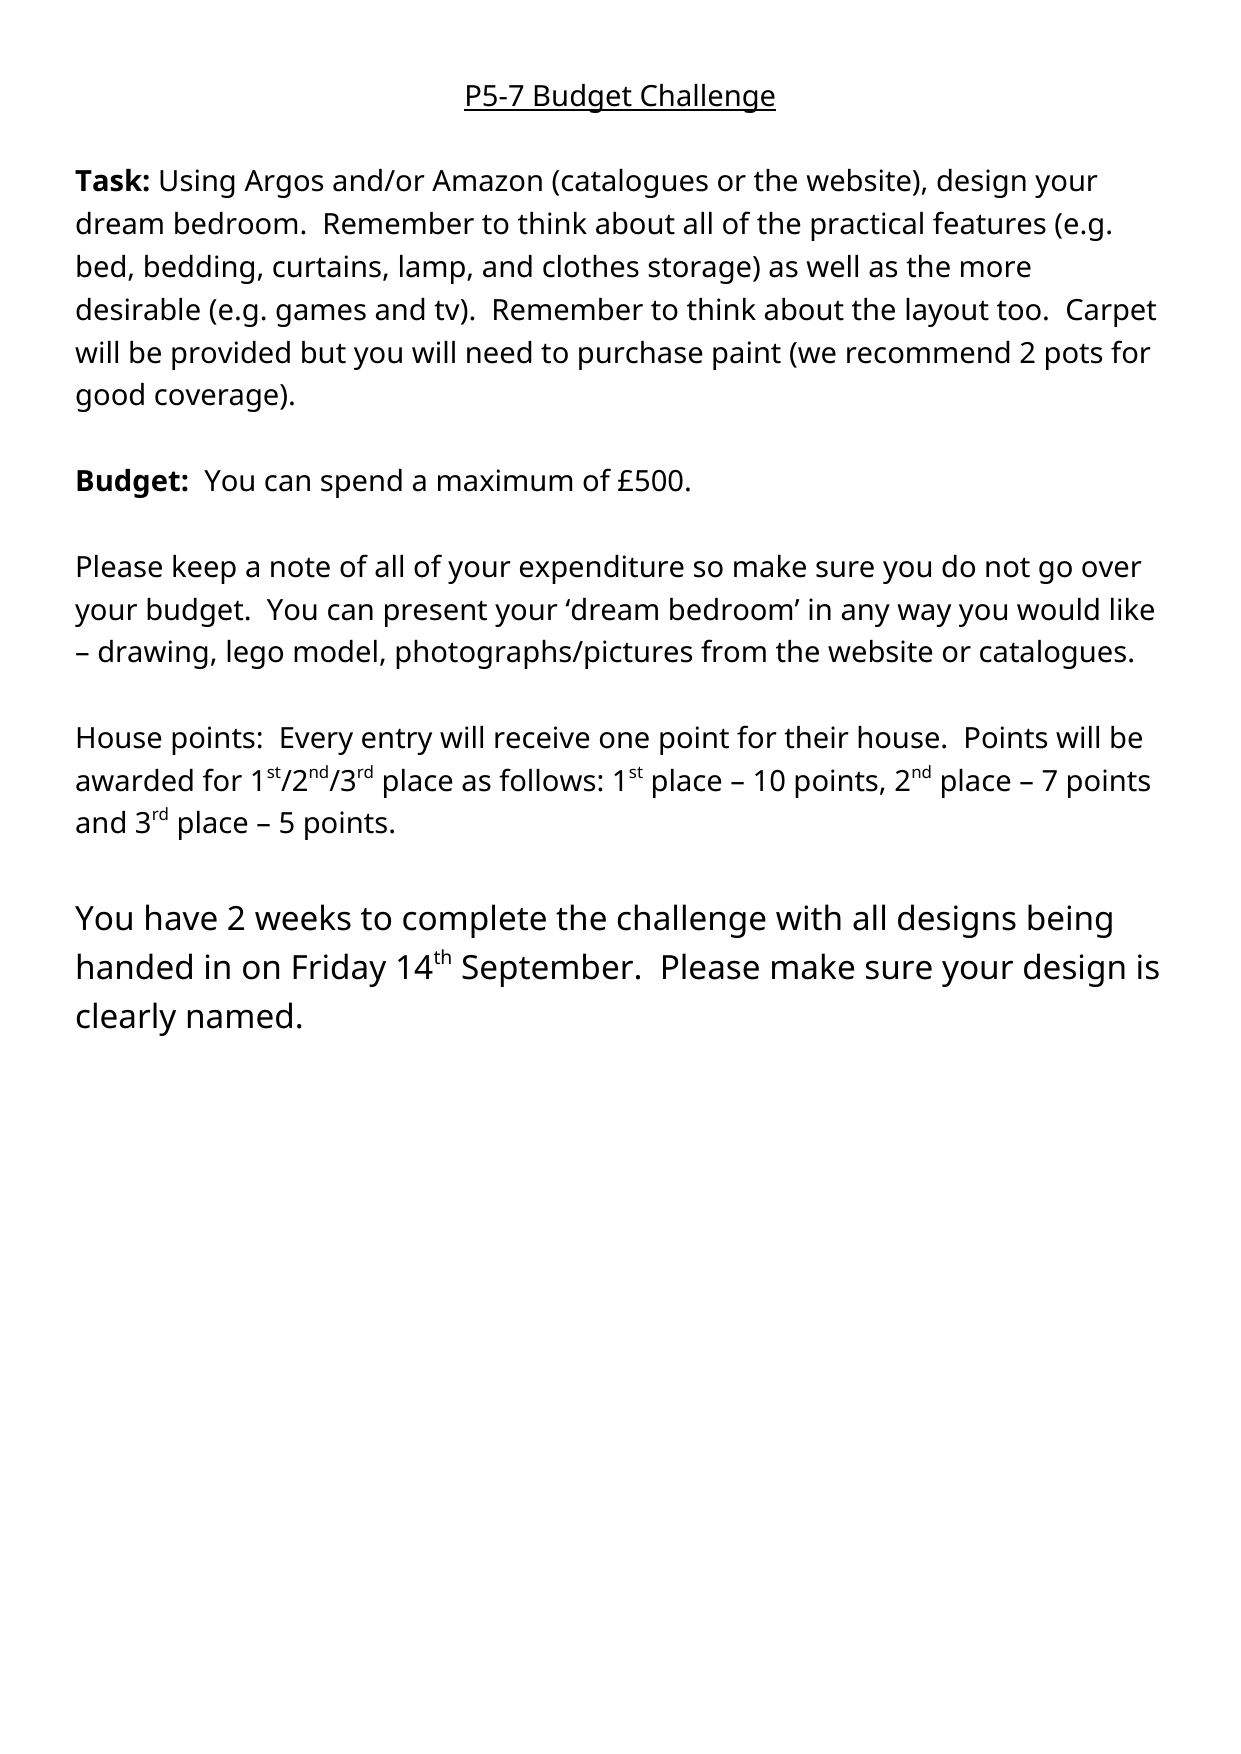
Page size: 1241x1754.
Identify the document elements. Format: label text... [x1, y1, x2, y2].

text Please keep a note of all of your expenditure so make sure you do not go over your budget. You can present your ‘dream bedroom’ in any way you would like – drawing, lego model, photographs/pictures from the website or catalogues. [75, 546, 1165, 671]
text Task: Using Argos and/or Amazon (catalogues or the website), design your dream bedroom. Remember to think about all of the practical features (e.g. bed, bedding, curtains, lamp, and clothes storage) as well as the more desirable (e.g. games and tv). Remember to think about the layout too. Carpet will be provided but you will need to purchase paint (we recommend 2 pots for good coverage). [75, 161, 1165, 414]
text You have 2 weeks to complete the challenge with all designs being handed in on Friday 14th September. Please make sure your design is clearly named. [75, 894, 1165, 1038]
text P5-7 Budget Challenge [75, 75, 1165, 115]
text House points: Every entry will receive one point for their house. Points will be awarded for 1st/2nd/3rd place as follows: 1st place – 10 points, 2nd place – 7 points and 3rd place – 5 points. [75, 717, 1165, 842]
text Budget: You can spend a maximum of £500. [75, 460, 1165, 500]
